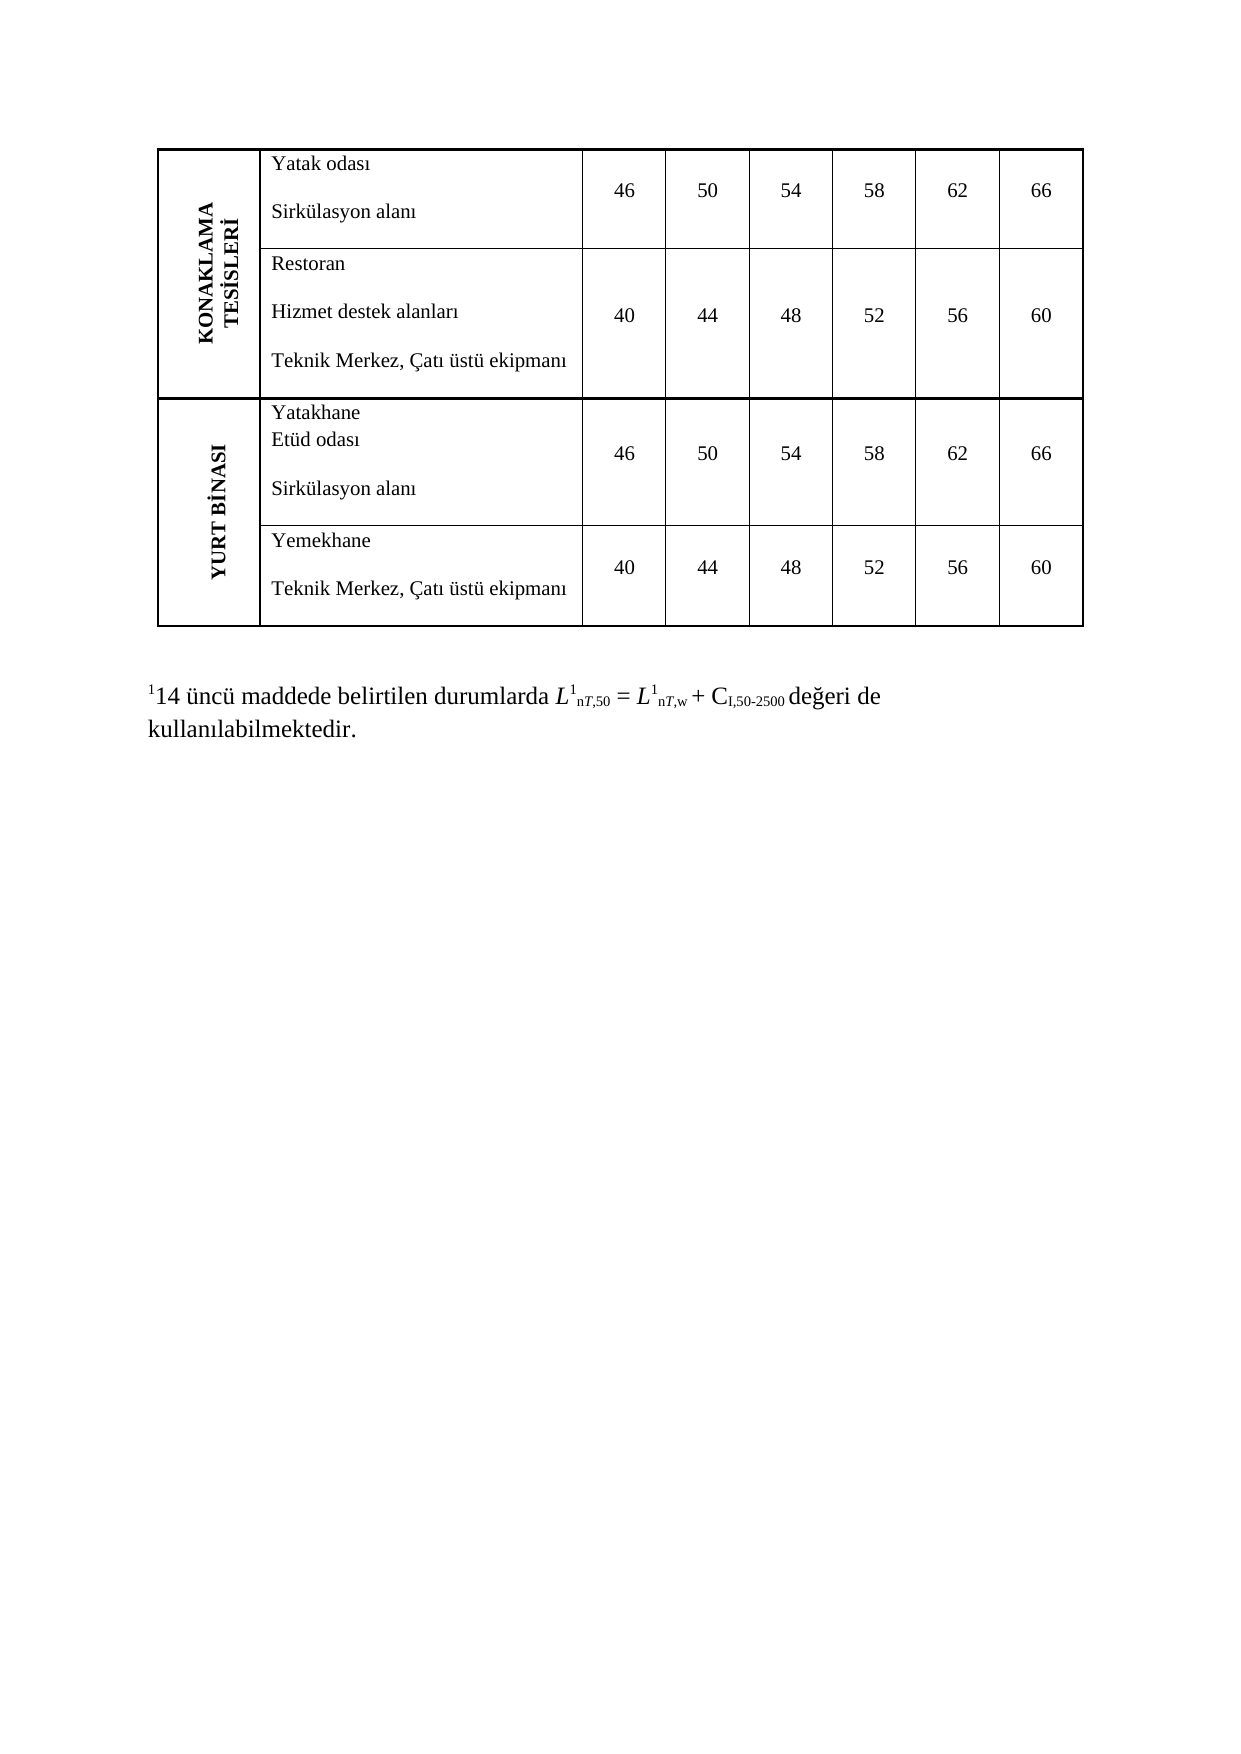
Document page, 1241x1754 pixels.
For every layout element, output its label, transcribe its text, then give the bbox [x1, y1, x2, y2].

table_cell 60 [1000, 526, 1082, 625]
text 114 üncü maddede belirtilen durumlarda L1nT,50 = L1nT,w + CI,50-2500 değeri de kullanılabilmektedir. [148, 681, 1093, 743]
table_cell 60 [1000, 249, 1082, 397]
table_cell KONAKLAMA TESİSLERİ [159, 151, 259, 397]
table_cell 52 [833, 526, 915, 625]
table_cell 40 [583, 526, 665, 625]
table_cell Restoran Hizmet destek alanları Teknik Merkez, Çatı üstü ekipmanı [261, 249, 582, 397]
table_cell 46 [583, 151, 665, 248]
table_cell 52 [833, 249, 915, 397]
table_cell Yatak odası Sirkülasyon alanı [261, 151, 582, 248]
table_cell 56 [916, 526, 999, 625]
table_cell 66 [1000, 151, 1082, 248]
table_cell 50 [666, 151, 749, 248]
table_cell Yemekhane Teknik Merkez, Çatı üstü ekipmanı [261, 526, 582, 625]
table_cell Yatakhane Etüd odası Sirkülasyon alanı [261, 400, 582, 524]
table_cell 54 [750, 151, 832, 248]
table_cell 66 [1000, 400, 1082, 524]
table_cell 46 [583, 400, 665, 524]
table_cell 44 [666, 526, 749, 625]
table_cell 44 [666, 249, 749, 397]
table_cell YURT BİNASI [159, 400, 259, 625]
table_cell 58 [833, 151, 915, 248]
table_cell 48 [750, 526, 832, 625]
table_cell 56 [916, 249, 999, 397]
table_cell 50 [666, 400, 749, 524]
table_cell 58 [833, 400, 915, 524]
table_cell 54 [750, 400, 832, 524]
table_cell 62 [916, 151, 999, 248]
table_cell 48 [750, 249, 832, 397]
table_cell 62 [916, 400, 999, 524]
table_cell 40 [583, 249, 665, 397]
